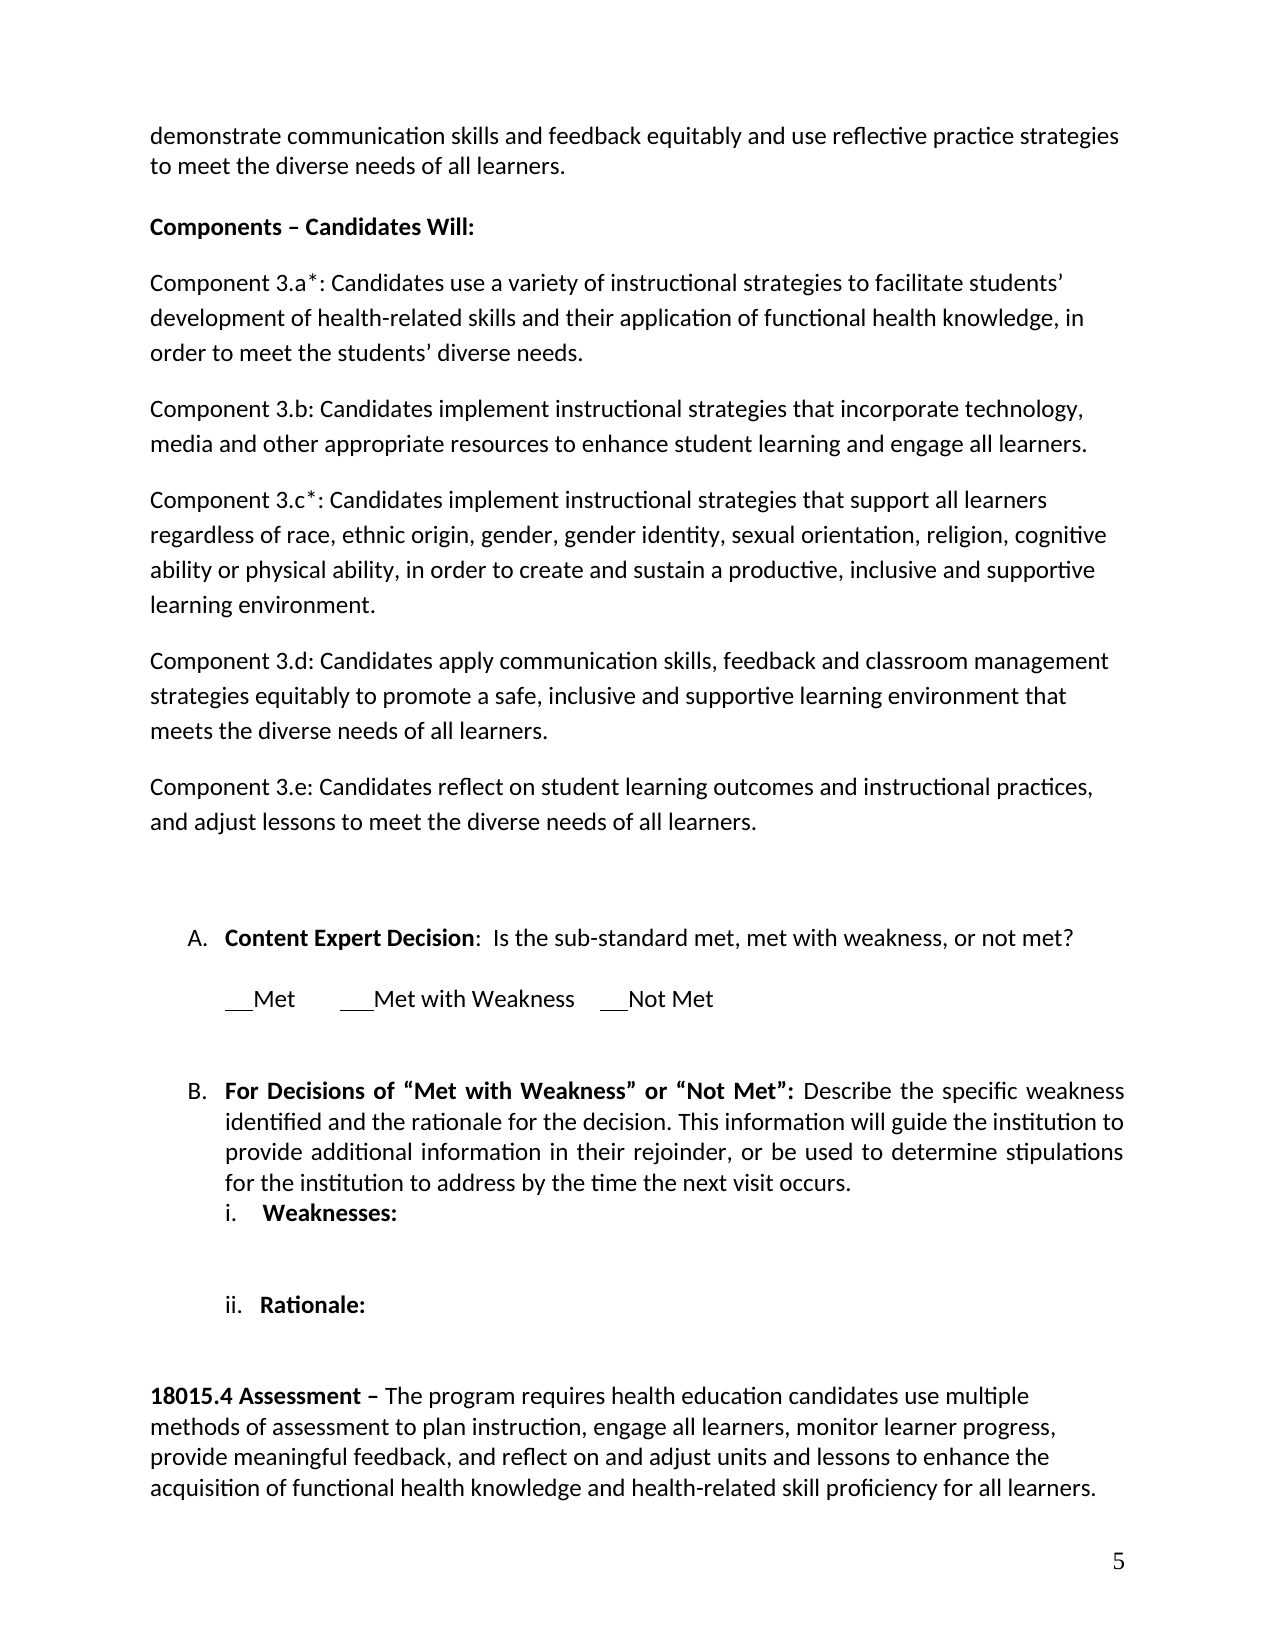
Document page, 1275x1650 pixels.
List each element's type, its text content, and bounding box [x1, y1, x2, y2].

text Components – Candidates Will: [150, 212, 1125, 242]
text Component 3.c*: Candidates implement instructional strategies that support all learners regardless of race, ethnic origin, gender, gender identity, sexual orientation, religion, cognitive ability or physical ability, in order to create and sustain a productive, inclusive and supportive learning environment. [150, 484, 1125, 619]
text Component 3.a*: Candidates use a variety of instructional strategies to facilitate students’ development of health-related skills and their application of functional health knowledge, in order to meet the students’ diverse needs. [150, 267, 1125, 368]
text Component 3.b: Candidates implement instructional strategies that incorporate technology, media and other appropriate resources to enhance student learning and engage all learners. [150, 393, 1125, 459]
text Component 3.e: Candidates reflect on student learning outcomes and instructional practices, and adjust lessons to meet the diverse needs of all learners. [150, 771, 1125, 836]
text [150, 120, 1125, 181]
text Met Met with Weakness Not Met [187, 984, 1125, 1014]
text A. Content Expert Decision: Is the sub-standard met, met with weakness, or not met? [187, 923, 1125, 953]
text i. Weaknesses: [225, 1197, 1125, 1228]
text ii. Rationale: [225, 1289, 1125, 1319]
text B. For Decisions of “Met with Weakness” or “Not Met”: Describe the specific weakness identified and the rationale for the decision. This information will guide the institution to provide additional information in their rejoinder, or be used to determine stipulations for the institution to address by the time the next visit occurs. [187, 1075, 1125, 1197]
text Component 3.d: Candidates apply communication skills, feedback and classroom management strategies equitably to promote a safe, inclusive and supportive learning environment that meets the diverse needs of all learners. [150, 645, 1125, 745]
text 18015.4 Assessment – The program requires health education candidates use multiple methods of assessment to plan instruction, engage all learners, monitor learner progress, provide meaningful feedback, and reflect on and adjust units and lessons to enhance the acquisition of functional health knowledge and health-related skill proficiency for all learners. [150, 1380, 1125, 1502]
